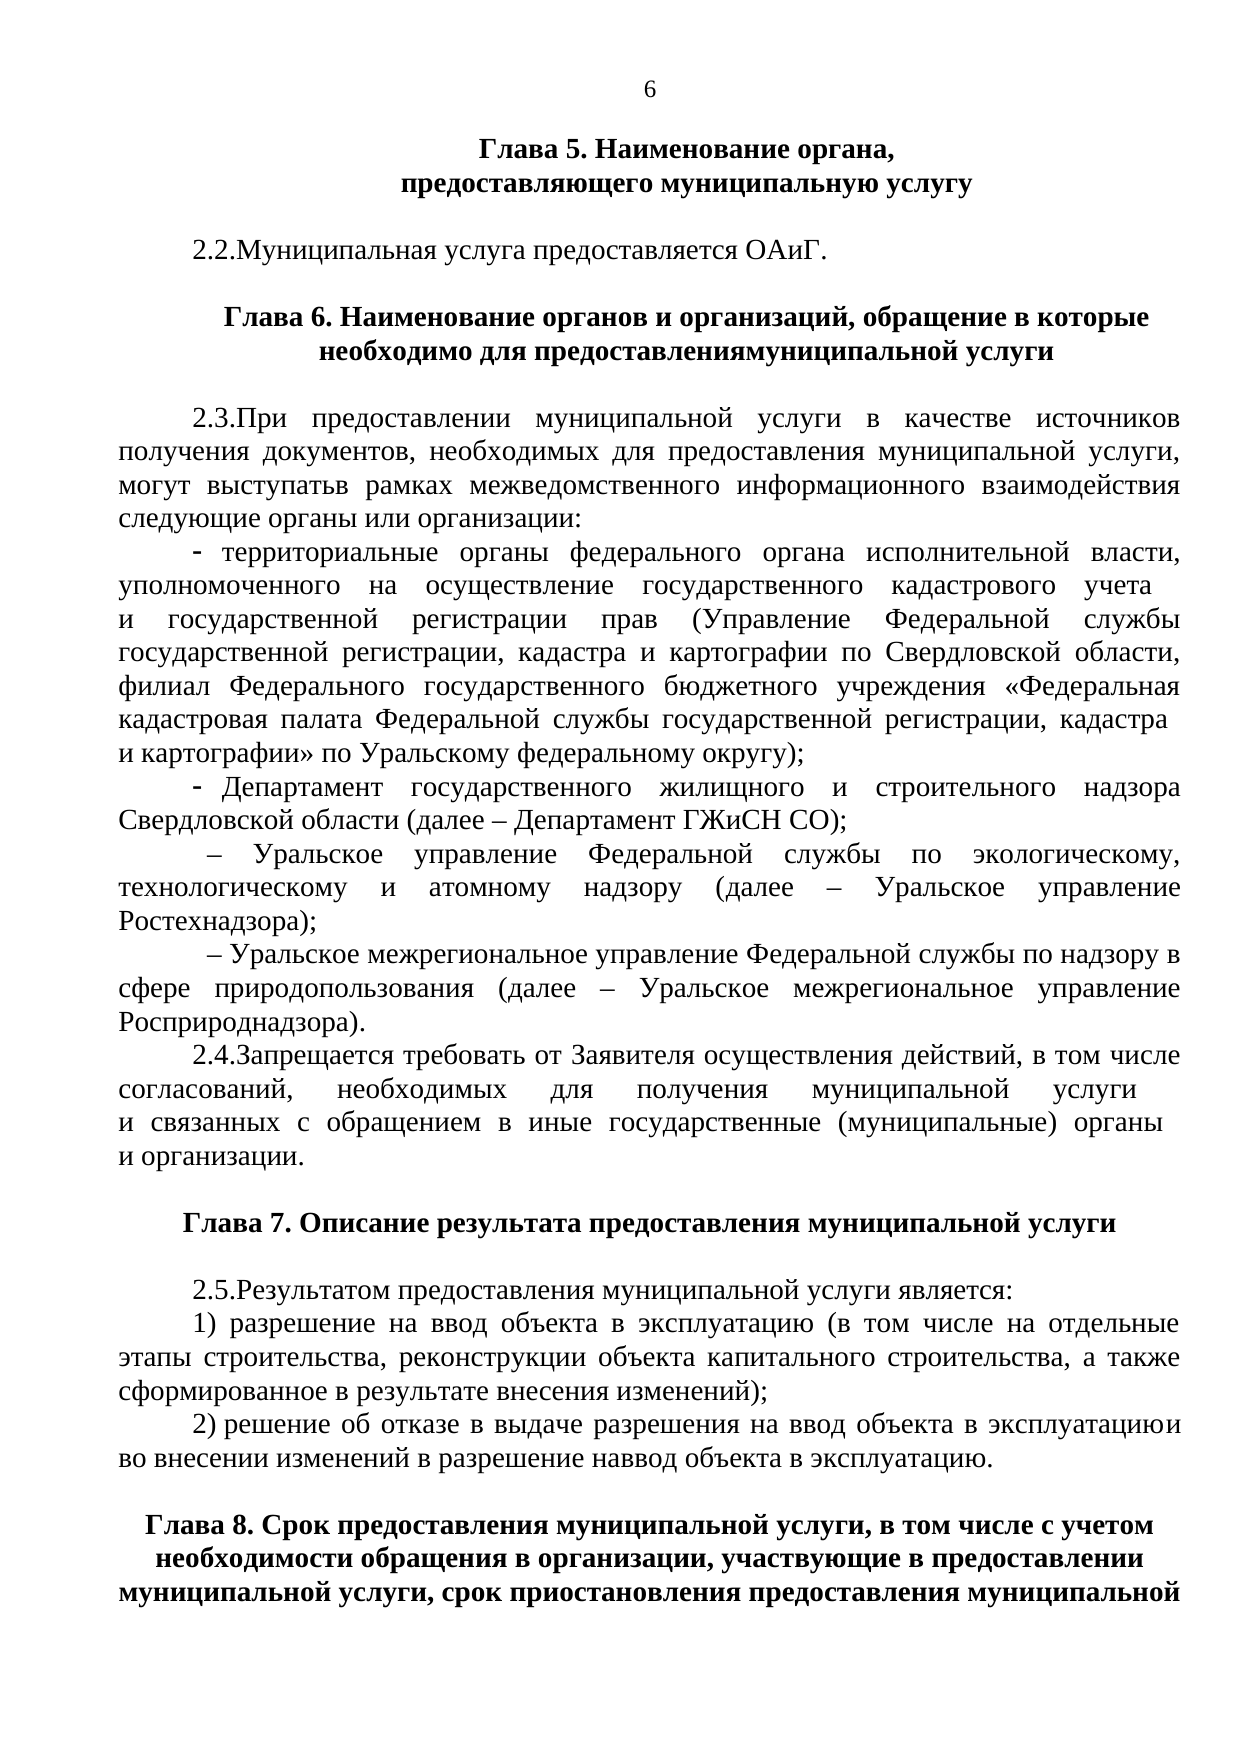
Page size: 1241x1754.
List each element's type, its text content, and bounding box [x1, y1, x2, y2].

text необходимо для предоставлениямуниципальной услуги [118, 333, 1181, 366]
text 2.2.Муниципальная услуга предоставляется ОАиГ. [118, 232, 1181, 266]
list территориальные органы федерального органа исполнительной власти, уполномоченного на осуществление государственного кадастрового учета и государственной регистрации прав (Управление Федеральной службы государственной регистрации, кадастра и картографии по Свердловской области, филиал Федерального государственного бюджетного учреждения «Федеральная кадастровая палата Федеральной службы государственной регистрации, кадастра и картографии» по Уральскому федеральному округу); [118, 534, 1181, 769]
text Глава 6. Наименование органов и организаций, обращение в которые [118, 299, 1181, 333]
text предоставляющего муниципальную услугу [118, 165, 1181, 198]
text 2.5.Результатом предоставления муниципальной услуги является: [118, 1272, 1181, 1306]
list Департамент государственного жилищного и строительного надзора Свердловской области (далее – Департамент ГЖиСН СО); [118, 769, 1181, 836]
list – Уральское межрегиональное управление Федеральной службы по надзору в сфере природопользования (далее – Уральское межрегиональное управление Росприроднадзора). [118, 937, 1181, 1037]
text 1) разрешение на ввод объекта в эксплуатацию (в том числе на отдельные этапы строительства, реконструкции объекта капитального строительства, а также сформированное в результате внесения изменений); [118, 1306, 1181, 1406]
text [118, 1507, 1181, 1607]
list – Уральское управление Федеральной службы по экологическому, технологическому и атомному надзору (далее – Уральское управление Ростехнадзора); [118, 836, 1181, 937]
list 2.4.Запрещается требовать от Заявителя осуществления действий, в том числе согласований, необходимых для получения муниципальной услуги и связанных с обращением в иные государственные (муниципальные) органы и организации. [118, 1037, 1181, 1171]
text Глава 5. Наименование органа, [118, 131, 1181, 165]
text Глава 7. Описание результата предоставления муниципальной услуги [118, 1205, 1181, 1238]
text 2.3.При предоставлении муниципальной услуги в качестве источников получения документов, необходимых для предоставления муниципальной услуги, могут выступатьв рамках межведомственного информационного взаимодействия следующие органы или организации: [118, 400, 1181, 534]
text 2) решение об отказе в выдаче разрешения на ввод объекта в эксплуатациюи во внесении изменений в разрешение наввод объекта в эксплуатацию. [118, 1406, 1181, 1473]
